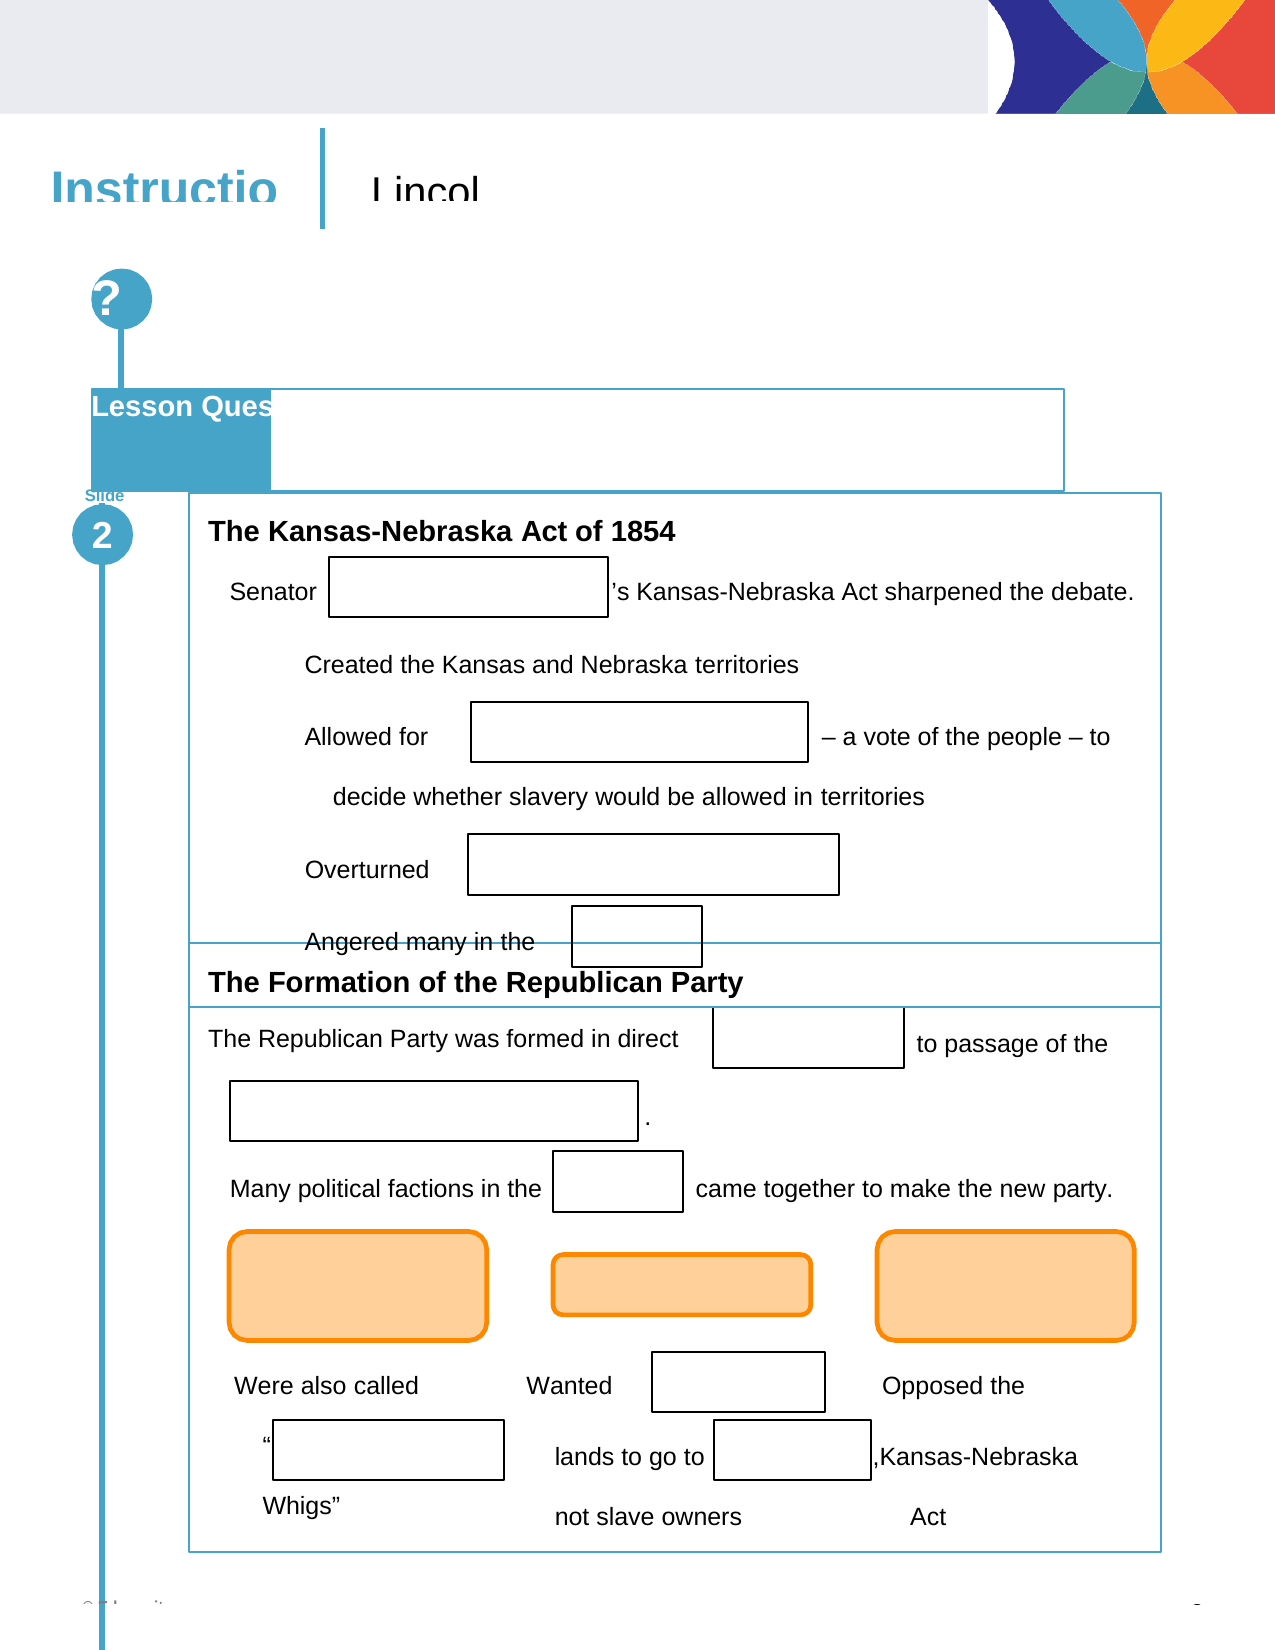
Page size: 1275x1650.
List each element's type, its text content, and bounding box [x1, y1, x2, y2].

list Slide [84, 491, 1173, 504]
picture [987, 0, 1275, 114]
